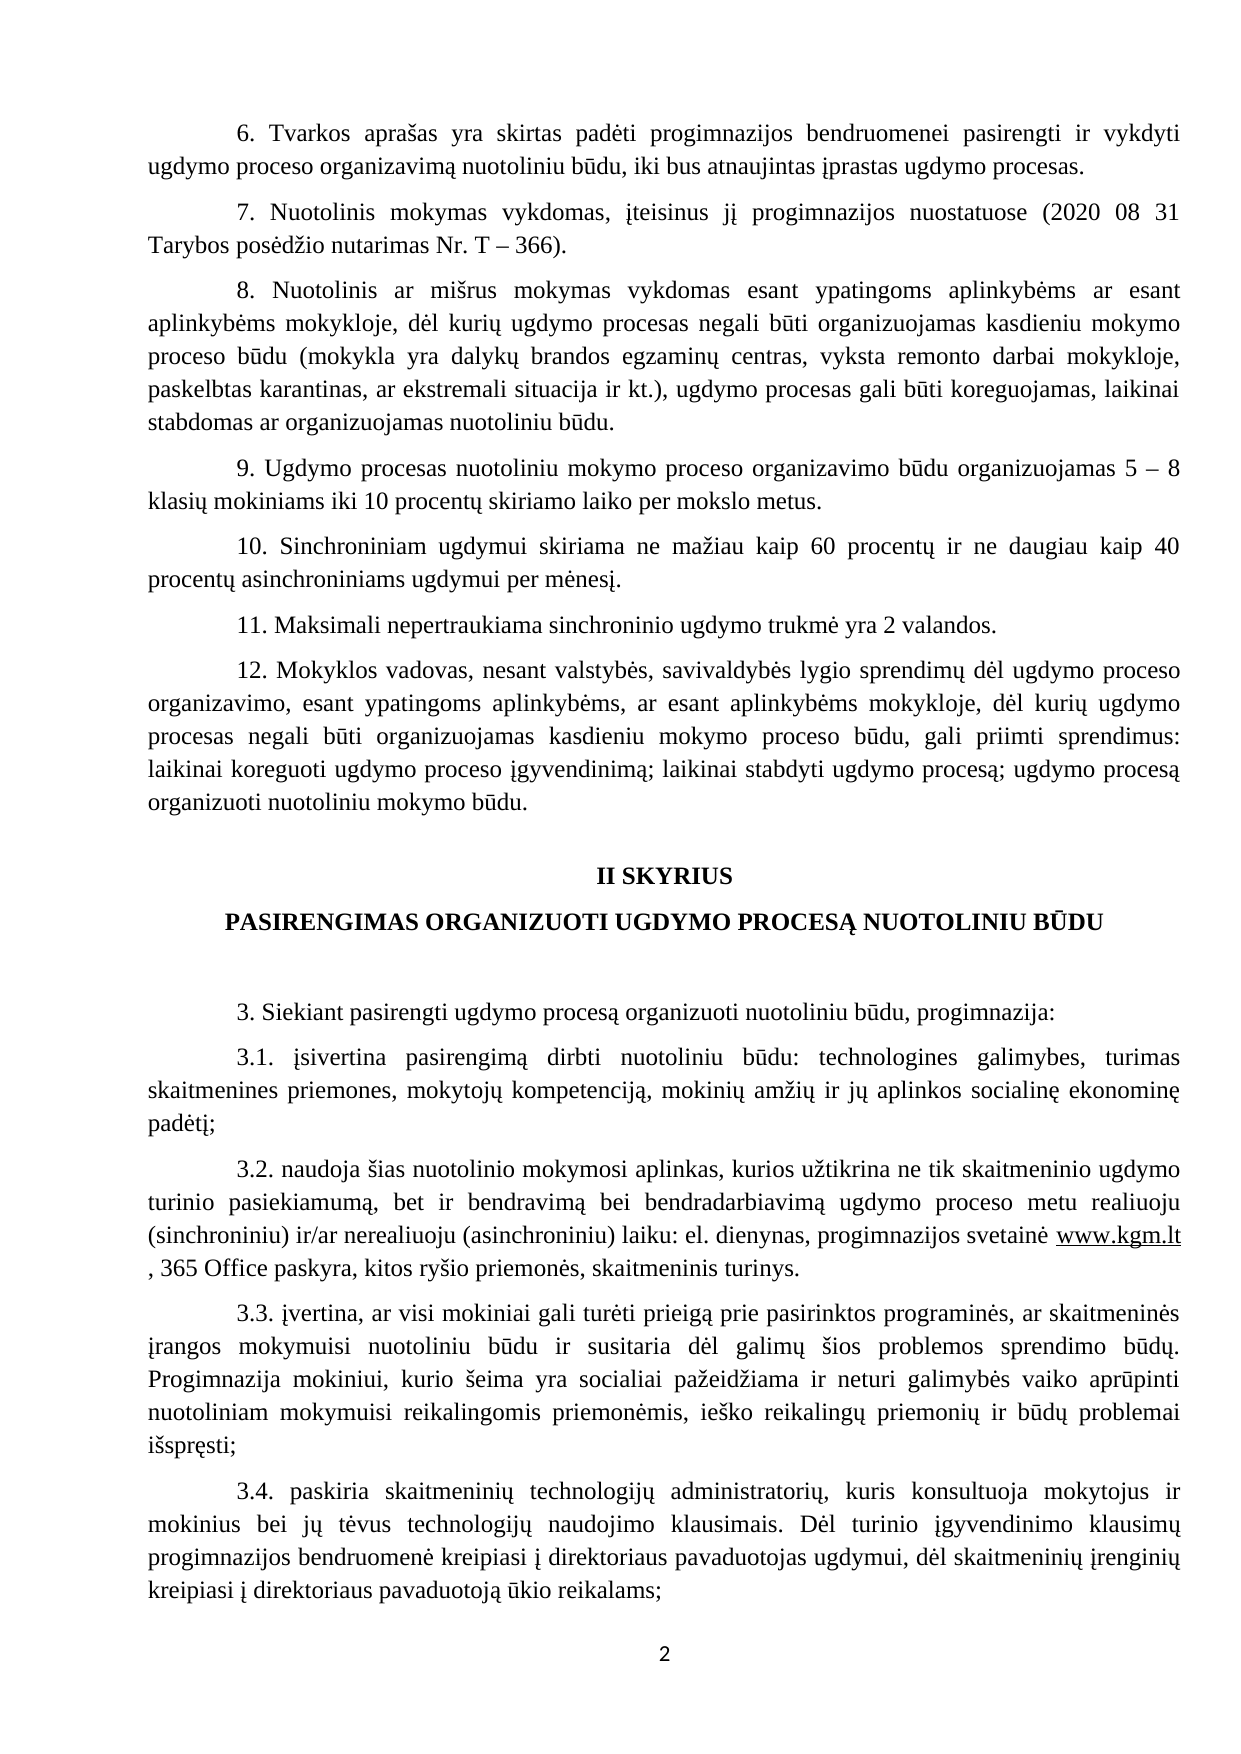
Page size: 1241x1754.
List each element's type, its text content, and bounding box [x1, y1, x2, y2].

text 3.2. naudoja šias nuotolinio mokymosi aplinkas, kurios užtikrina ne tik skaitmeninio ugdymo turinio pasiekiamumą, bet ir bendravimą bei bendradarbiavimą ugdymo proceso metu realiuoju (sinchroniniu) ir/ar nerealiuoju (asinchroniniu) laiku: el. dienynas, progimnazijos svetainė www.kgm.lt , 365 Office paskyra, kitos ryšio priemonės, skaitmeninis turinys. [148, 1154, 1181, 1282]
text 9. Ugdymo procesas nuotoliniu mokymo proceso organizavimo būdu organizuojamas 5 – 8 klasių mokiniams iki 10 procentų skiriamo laiko per mokslo metus. [148, 453, 1181, 514]
text 8. Nuotolinis ar mišrus mokymas vykdomas esant ypatingoms aplinkybėms ar esant aplinkybėms mokykloje, dėl kurių ugdymo procesas negali būti organizuojamas kasdieniu mokymo proceso būdu (mokykla yra dalykų brandos egzaminų centras, vyksta remonto darbai mokykloje, paskelbtas karantinas, ar ekstremali situacija ir kt.), ugdymo procesas gali būti koreguojamas, laikinai stabdomas ar organizuojamas nuotoliniu būdu. [148, 275, 1181, 436]
text 3.1. įsivertina pasirengimą dirbti nuotoliniu būdu: technologines galimybes, turimas skaitmenines priemones, mokytojų kompetenciją, mokinių amžių ir jų aplinkos socialinę ekonominę padėtį; [148, 1042, 1181, 1137]
text 6. Tvarkos aprašas yra skirtas padėti progimnazijos bendruomenei pasirengti ir vykdyti ugdymo proceso organizavimą nuotoliniu būdu, iki bus atnaujintas įprastas ugdymo procesas. [148, 118, 1181, 180]
text PASIRENGIMAS ORGANIZUOTI UGDYMO PROCESĄ NUOTOLINIU BŪDU [148, 907, 1181, 935]
text 3.4. paskiria skaitmeninių technologijų administratorių, kuris konsultuoja mokytojus ir mokinius bei jų tėvus technologijų naudojimo klausimais. Dėl turinio įgyvendinimo klausimų progimnazijos bendruomenė kreipiasi į direktoriaus pavaduotojas ugdymui, dėl skaitmeninių įrenginių kreipiasi į direktoriaus pavaduotoją ūkio reikalams; [148, 1476, 1181, 1604]
text 10. Sinchroniniam ugdymui skiriama ne mažiau kaip 60 procentų ir ne daugiau kaip 40 procentų asinchroniniams ugdymui per mėnesį. [148, 531, 1181, 593]
text 3. Siekiant pasirengti ugdymo procesą organizuoti nuotoliniu būdu, progimnazija: [148, 997, 1181, 1026]
text 11. Maksimali nepertraukiama sinchroninio ugdymo trukmė yra 2 valandos. [148, 610, 1181, 639]
text 12. Mokyklos vadovas, nesant valstybės, savivaldybės lygio sprendimų dėl ugdymo proceso organizavimo, esant ypatingoms aplinkybėms, ar esant aplinkybėms mokykloje, dėl kurių ugdymo procesas negali būti organizuojamas kasdieniu mokymo proceso būdu, gali priimti sprendimus: laikinai koreguoti ugdymo proceso įgyvendinimą; laikinai stabdyti ugdymo procesą; ugdymo procesą organizuoti nuotoliniu mokymo būdu. [148, 655, 1181, 816]
text 3.3. įvertina, ar visi mokiniai gali turėti prieigą prie pasirinktos programinės, ar skaitmeninės įrangos mokymuisi nuotoliniu būdu ir susitaria dėl galimų šios problemos sprendimo būdų. Progimnazija mokiniui, kurio šeima yra socialiai pažeidžiama ir neturi galimybės vaiko aprūpinti nuotoliniam mokymuisi reikalingomis priemonėmis, ieško reikalingų priemonių ir būdų problemai išspręsti; [148, 1298, 1181, 1459]
text 7. Nuotolinis mokymas vykdomas, įteisinus jį progimnazijos nuostatuose (2020 08 31 Tarybos posėdžio nutarimas Nr. T – 366). [148, 197, 1181, 258]
text II SKYRIUS [148, 861, 1181, 890]
